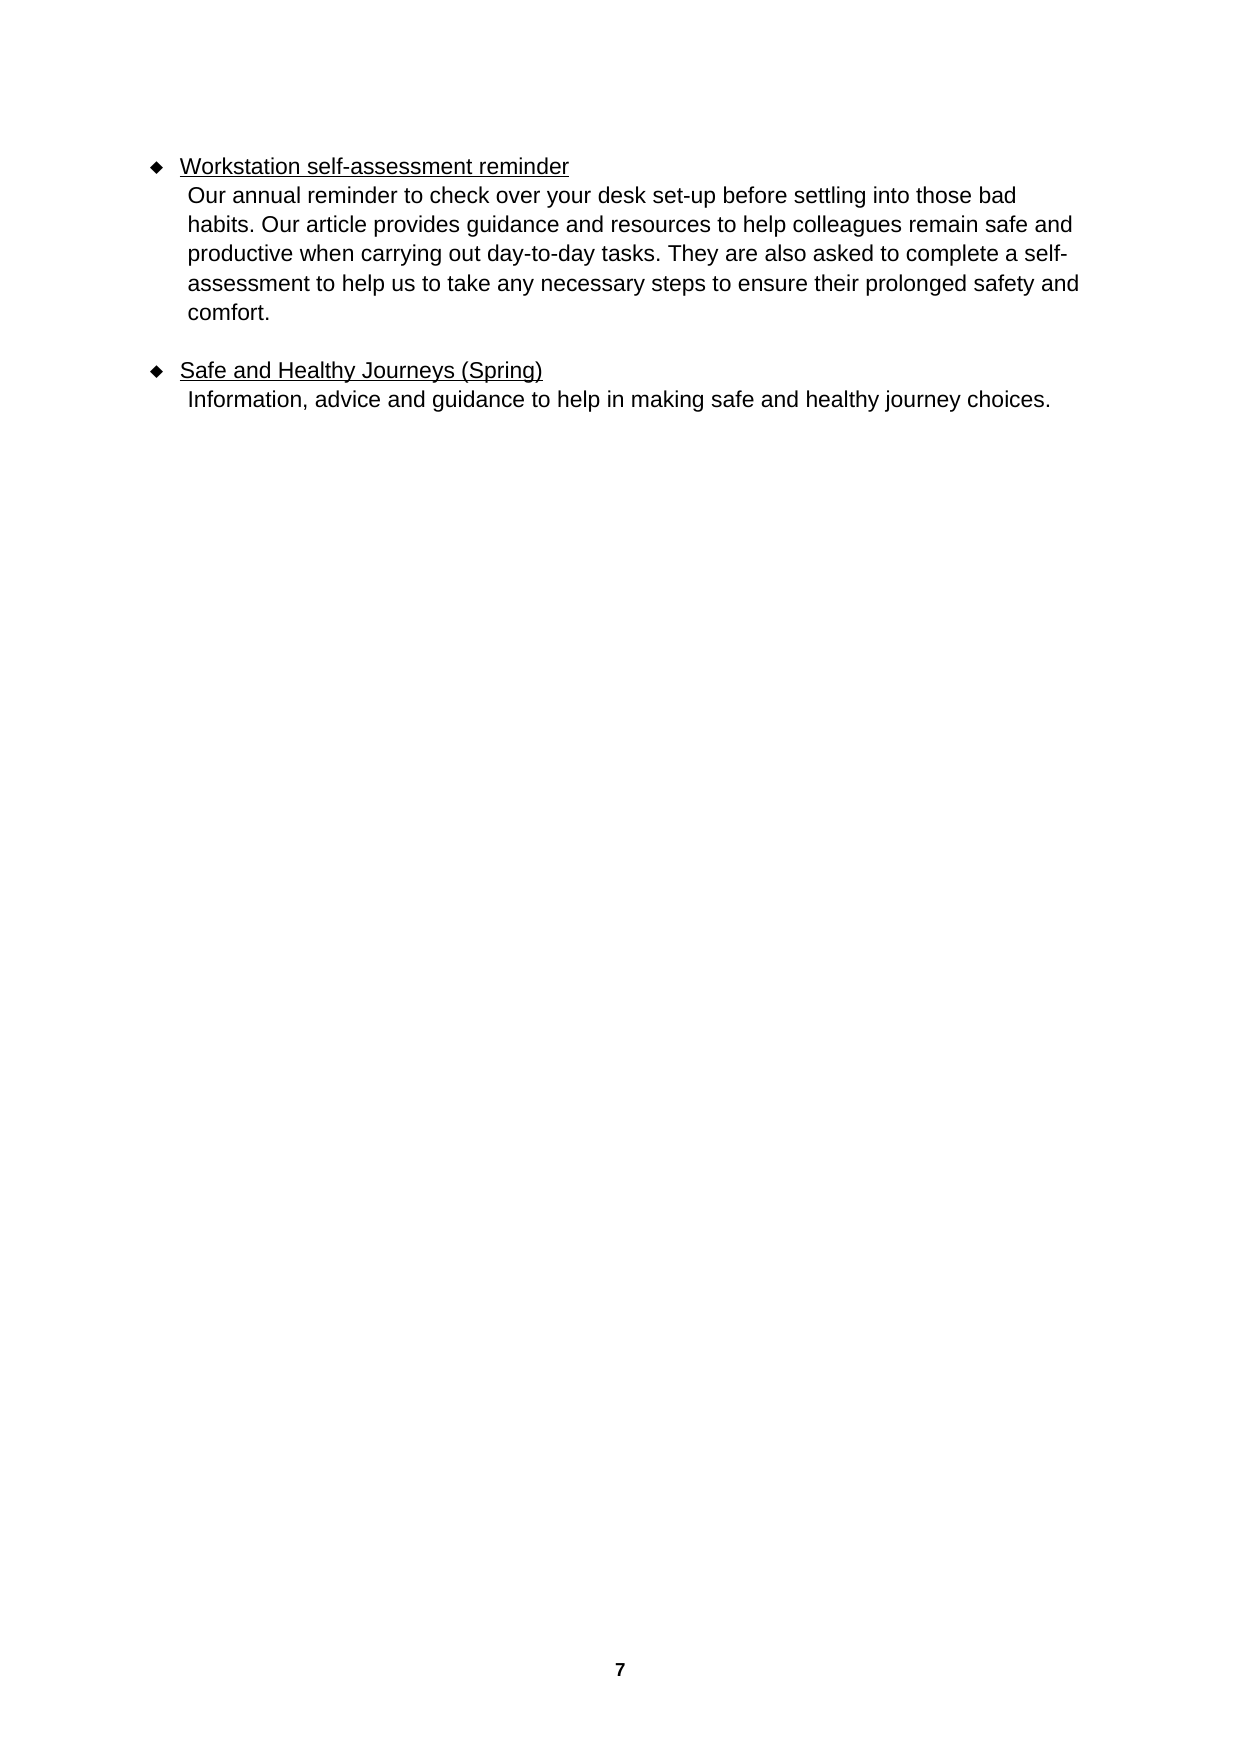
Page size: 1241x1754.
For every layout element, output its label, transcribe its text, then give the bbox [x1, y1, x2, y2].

list Workstation self-assessment reminder [150, 150, 1090, 179]
list Our annual reminder to check over your desk set-up before settling into those bad habits. Our article provides guidance and resources to help colleagues remain safe and productive when carrying out day-to-day tasks. They are also asked to complete a self-assessment to help us to take any necessary steps to ensure their prolonged safety and comfort. [187, 179, 1090, 325]
list Safe and Healthy Journeys (Spring) [150, 354, 1090, 383]
list Information, advice and guidance to help in making safe and healthy journey choices. [187, 383, 1090, 412]
